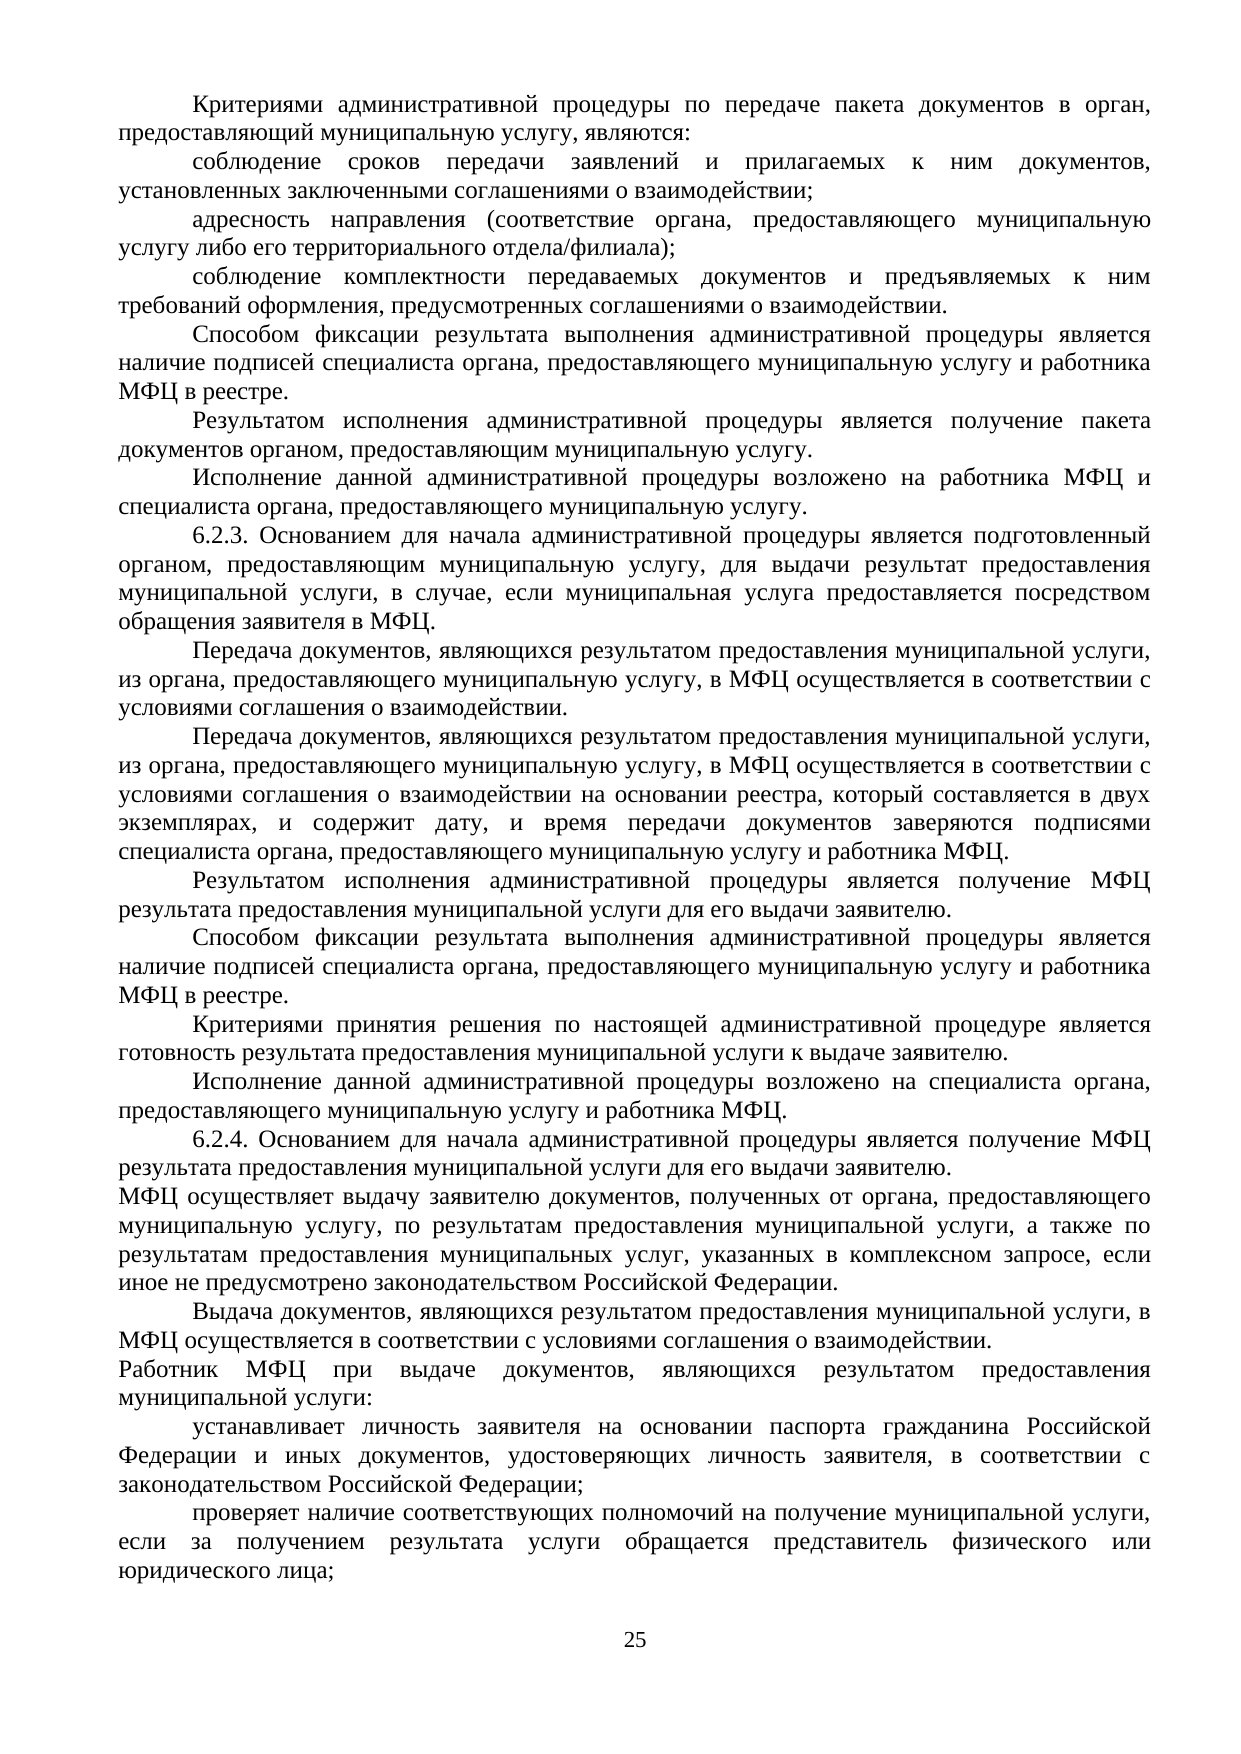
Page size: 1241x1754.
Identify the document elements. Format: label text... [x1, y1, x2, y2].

text Способом фиксации результата выполнения административной процедуры является наличие подписей специалиста органа, предоставляющего муниципальную услугу и работника МФЦ в реестре. [118, 319, 1152, 405]
text устанавливает личность заявителя на основании паспорта гражданина Российской Федерации и иных документов, удостоверяющих личность заявителя, в соответствии с законодательством Российской Федерации; [118, 1411, 1152, 1497]
text Способом фиксации результата выполнения административной процедуры является наличие подписей специалиста органа, предоставляющего муниципальную услугу и работника МФЦ в реестре. [118, 922, 1152, 1009]
text Передача документов, являющихся результатом предоставления муниципальной услуги, из органа, предоставляющего муниципальную услугу, в МФЦ осуществляется в соответствии с условиями соглашения о взаимодействии на основании реестра, который составляется в двух экземплярах, и содержит дату, и время передачи документов заверяются подписями специалиста органа, предоставляющего муниципальную услугу и работника МФЦ. [118, 721, 1152, 865]
text адресность направления (соответствие органа, предоставляющего муниципальную услугу либо его территориального отдела/филиала); [118, 204, 1152, 261]
text Передача документов, являющихся результатом предоставления муниципальной услуги, из органа, предоставляющего муниципальную услугу, в МФЦ осуществляется в соответствии с условиями соглашения о взаимодействии. [118, 635, 1152, 721]
text Критериями принятия решения по настоящей административной процедуре является готовность результата предоставления муниципальной услуги к выдаче заявителю. [118, 1009, 1152, 1066]
text Критериями административной процедуры по передаче пакета документов в орган, предоставляющий муниципальную услугу, являются: [118, 89, 1152, 146]
text Выдача документов, являющихся результатом предоставления муниципальной услуги, в МФЦ осуществляется в соответствии с условиями соглашения о взаимодействии. [118, 1296, 1152, 1354]
text соблюдение комплектности передаваемых документов и предъявляемых к ним требований оформления, предусмотренных соглашениями о взаимодействии. [118, 261, 1152, 319]
text 6.2.3. Основанием для начала административной процедуры является подготовленный органом, предоставляющим муниципальную услугу, для выдачи результат предоставления муниципальной услуги, в случае, если муниципальная услуга предоставляется посредством обращения заявителя в МФЦ. [118, 520, 1152, 635]
text Результатом исполнения административной процедуры является получение МФЦ результата предоставления муниципальной услуги для его выдачи заявителю. [118, 865, 1152, 922]
text Результатом исполнения административной процедуры является получение пакета документов органом, предоставляющим муниципальную услугу. [118, 405, 1152, 462]
text проверяет наличие соответствующих полномочий на получение муниципальной услуги, если за получением результата услуги обращается представитель физического или юридического лица; [118, 1497, 1152, 1584]
text 6.2.4. Основанием для начала административной процедуры является получение МФЦ результата предоставления муниципальной услуги для его выдачи заявителю. [118, 1124, 1152, 1181]
text Исполнение данной административной процедуры возложено на работника МФЦ и специалиста органа, предоставляющего муниципальную услугу. [118, 462, 1152, 520]
text Работник МФЦ при выдаче документов, являющихся результатом предоставления муниципальной услуги: [118, 1354, 1152, 1411]
text соблюдение сроков передачи заявлений и прилагаемых к ним документов, установленных заключенными соглашениями о взаимодействии; [118, 146, 1152, 204]
text МФЦ осуществляет выдачу заявителю документов, полученных от органа, предоставляющего муниципальную услугу, по результатам предоставления муниципальной услуги, а также по результатам предоставления муниципальных услуг, указанных в комплексном запросе, если иное не предусмотрено законодательством Российской Федерации. [118, 1181, 1152, 1296]
text Исполнение данной административной процедуры возложено на специалиста органа, предоставляющего муниципальную услугу и работника МФЦ. [118, 1066, 1152, 1124]
